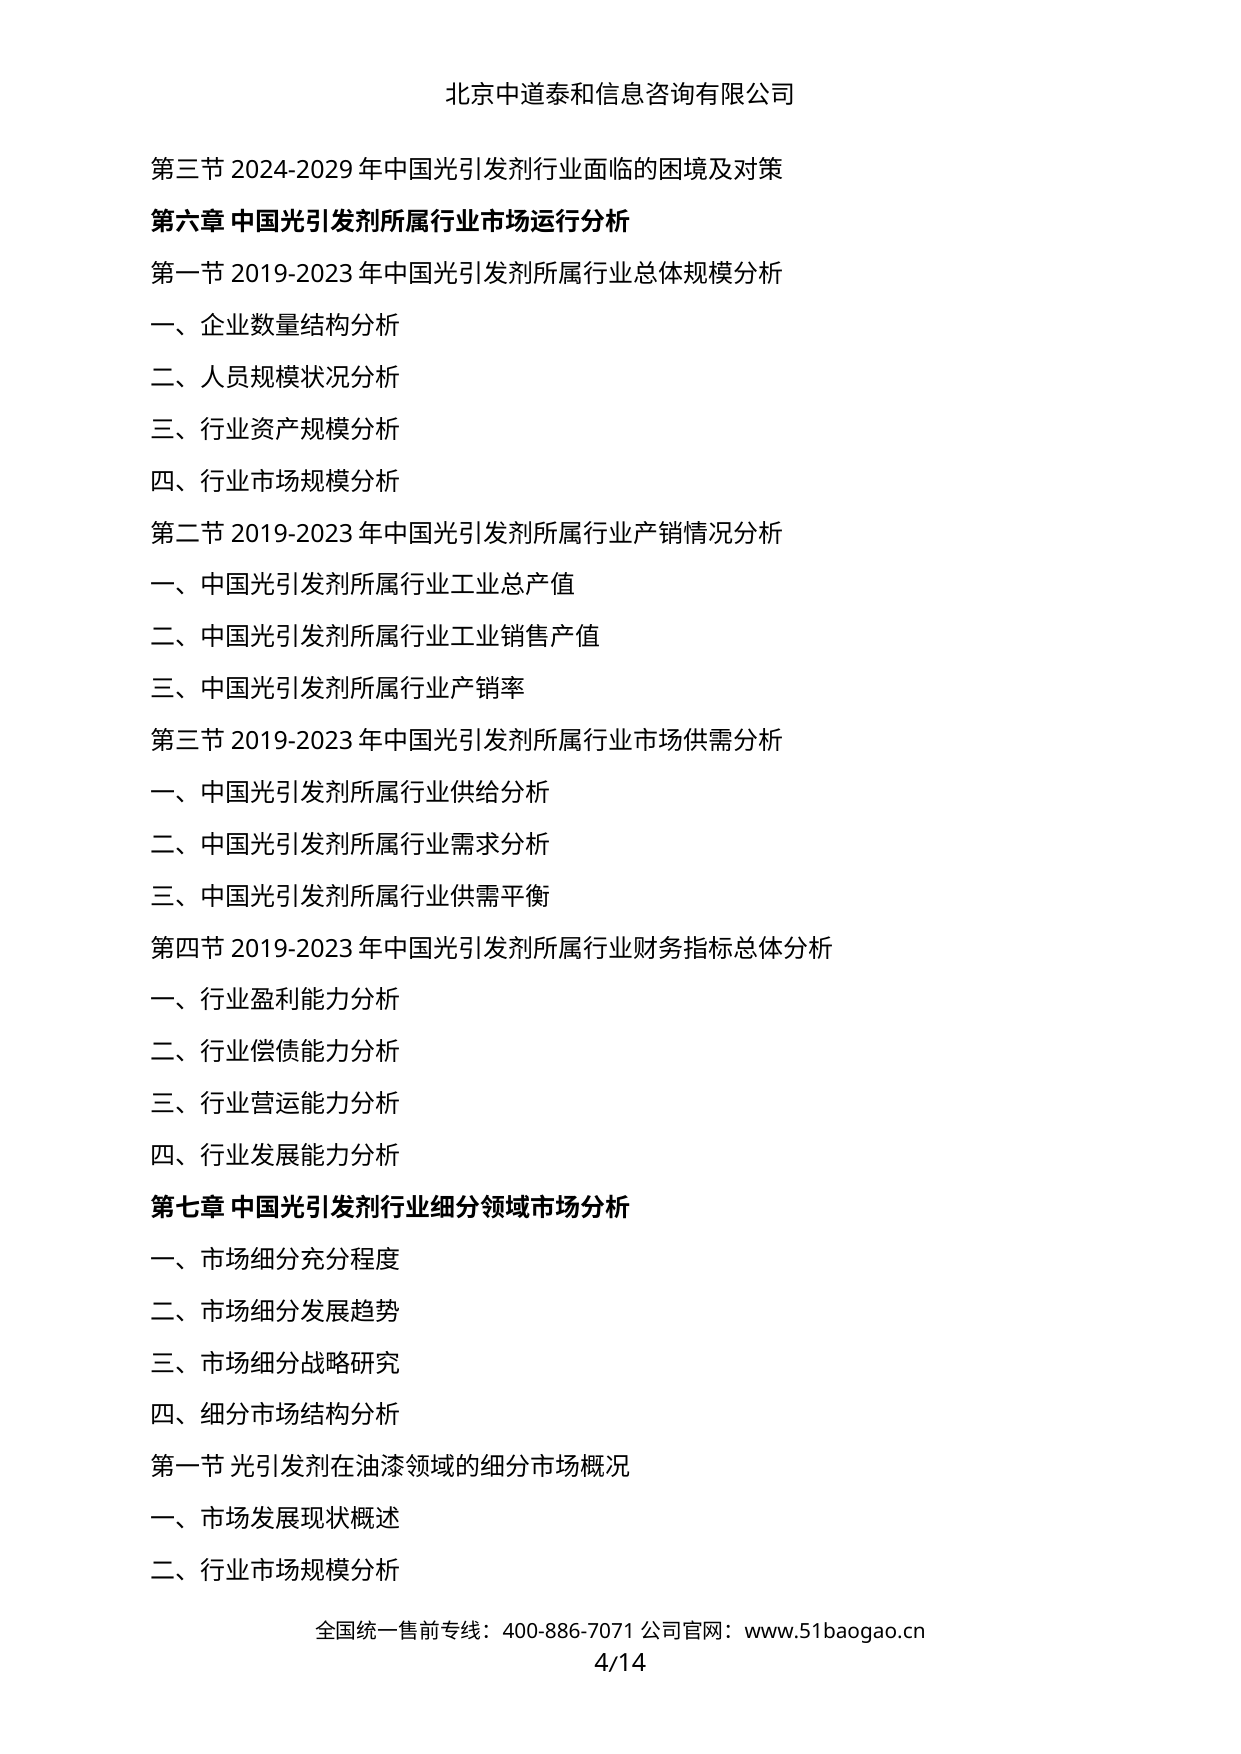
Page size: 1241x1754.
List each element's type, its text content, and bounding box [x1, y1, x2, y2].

text 三、中国光引发剂所属行业产销率 [150, 669, 1090, 705]
text 三、行业营运能力分析 [150, 1084, 1090, 1120]
text 第七章 中国光引发剂行业细分领域市场分析 [150, 1187, 1090, 1224]
text 二、中国光引发剂所属行业工业销售产值 [150, 617, 1090, 653]
text 第二节 2019-2023年中国光引发剂所属行业产销情况分析 [150, 513, 1090, 549]
text 一、中国光引发剂所属行业供给分析 [150, 772, 1090, 809]
text 一、行业盈利能力分析 [150, 980, 1090, 1016]
text 二、行业偿债能力分析 [150, 1032, 1090, 1068]
text 二、市场细分发展趋势 [150, 1291, 1090, 1327]
text 第三节 2024-2029年中国光引发剂行业面临的困境及对策 [150, 150, 1090, 186]
text 四、行业发展能力分析 [150, 1136, 1090, 1172]
text 一、市场发展现状概述 [150, 1499, 1090, 1535]
text 第三节 2019-2023年中国光引发剂所属行业市场供需分析 [150, 721, 1090, 757]
text 一、中国光引发剂所属行业工业总产值 [150, 565, 1090, 601]
text 三、行业资产规模分析 [150, 409, 1090, 446]
text 一、企业数量结构分析 [150, 306, 1090, 342]
text 四、行业市场规模分析 [150, 461, 1090, 497]
text 第一节 光引发剂在油漆领域的细分市场概况 [150, 1447, 1090, 1483]
text 三、市场细分战略研究 [150, 1343, 1090, 1379]
text 第一节 2019-2023年中国光引发剂所属行业总体规模分析 [150, 254, 1090, 290]
text 一、市场细分充分程度 [150, 1239, 1090, 1276]
text 二、行业市场规模分析 [150, 1551, 1090, 1587]
text 第六章 中国光引发剂所属行业市场运行分析 [150, 202, 1090, 238]
text 二、中国光引发剂所属行业需求分析 [150, 824, 1090, 861]
text 第四节 2019-2023年中国光引发剂所属行业财务指标总体分析 [150, 928, 1090, 964]
text 四、细分市场结构分析 [150, 1395, 1090, 1431]
text 三、中国光引发剂所属行业供需平衡 [150, 876, 1090, 912]
text 二、人员规模状况分析 [150, 357, 1090, 394]
